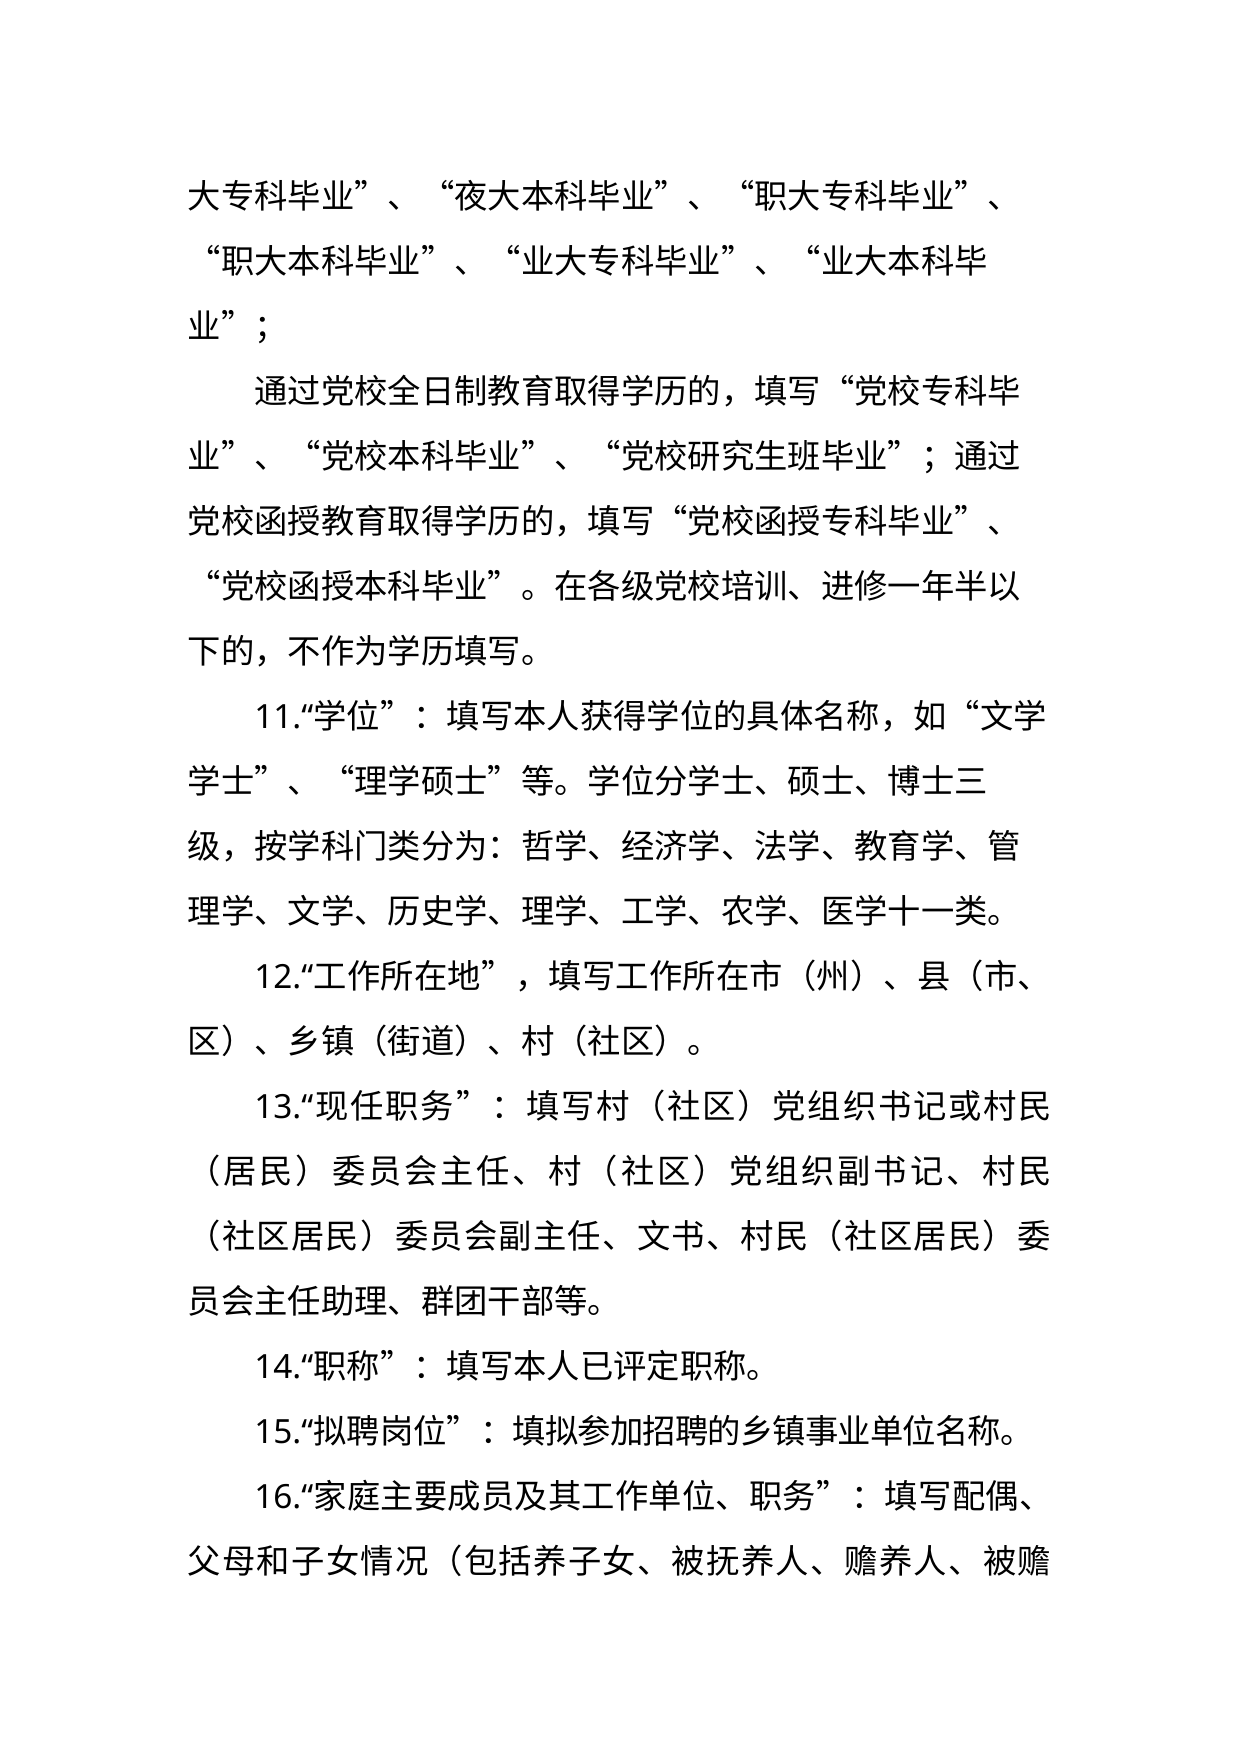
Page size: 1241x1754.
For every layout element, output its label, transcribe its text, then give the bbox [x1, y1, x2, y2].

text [187, 1462, 1053, 1592]
text 通过党校全日制教育取得学历的，填写“党校专科毕业”、“党校本科毕业”、“党校研究生班毕业”；通过党校函授教育取得学历的，填写“党校函授专科毕业”、“党校函授本科毕业”。在各级党校培训、进修一年半以下的，不作为学历填写。 [187, 357, 1053, 682]
text 12.“工作所在地”，填写工作所在市（州）、县（市、区）、乡镇（街道）、村（社区）。 [187, 942, 1053, 1072]
text 15.“拟聘岗位”：填拟参加招聘的乡镇事业单位名称。 [187, 1397, 1053, 1462]
text 14.“职称”：填写本人已评定职称。 [187, 1332, 1053, 1397]
text 13.“现任职务”：填写村（社区）党组织书记或村民（居民）委员会主任、村（社区）党组织副书记、村民（社区居民）委员会副主任、文书、村民（社区居民）委员会主任助理、群团干部等。 [187, 1072, 1053, 1332]
text 11.“学位”：填写本人获得学位的具体名称，如“文学学士”、“理学硕士”等。学位分学士、硕士、博士三级，按学科门类分为：哲学、经济学、法学、教育学、管理学、文学、历史学、理学、工学、农学、医学十一类。 [187, 682, 1053, 942]
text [187, 162, 1053, 357]
